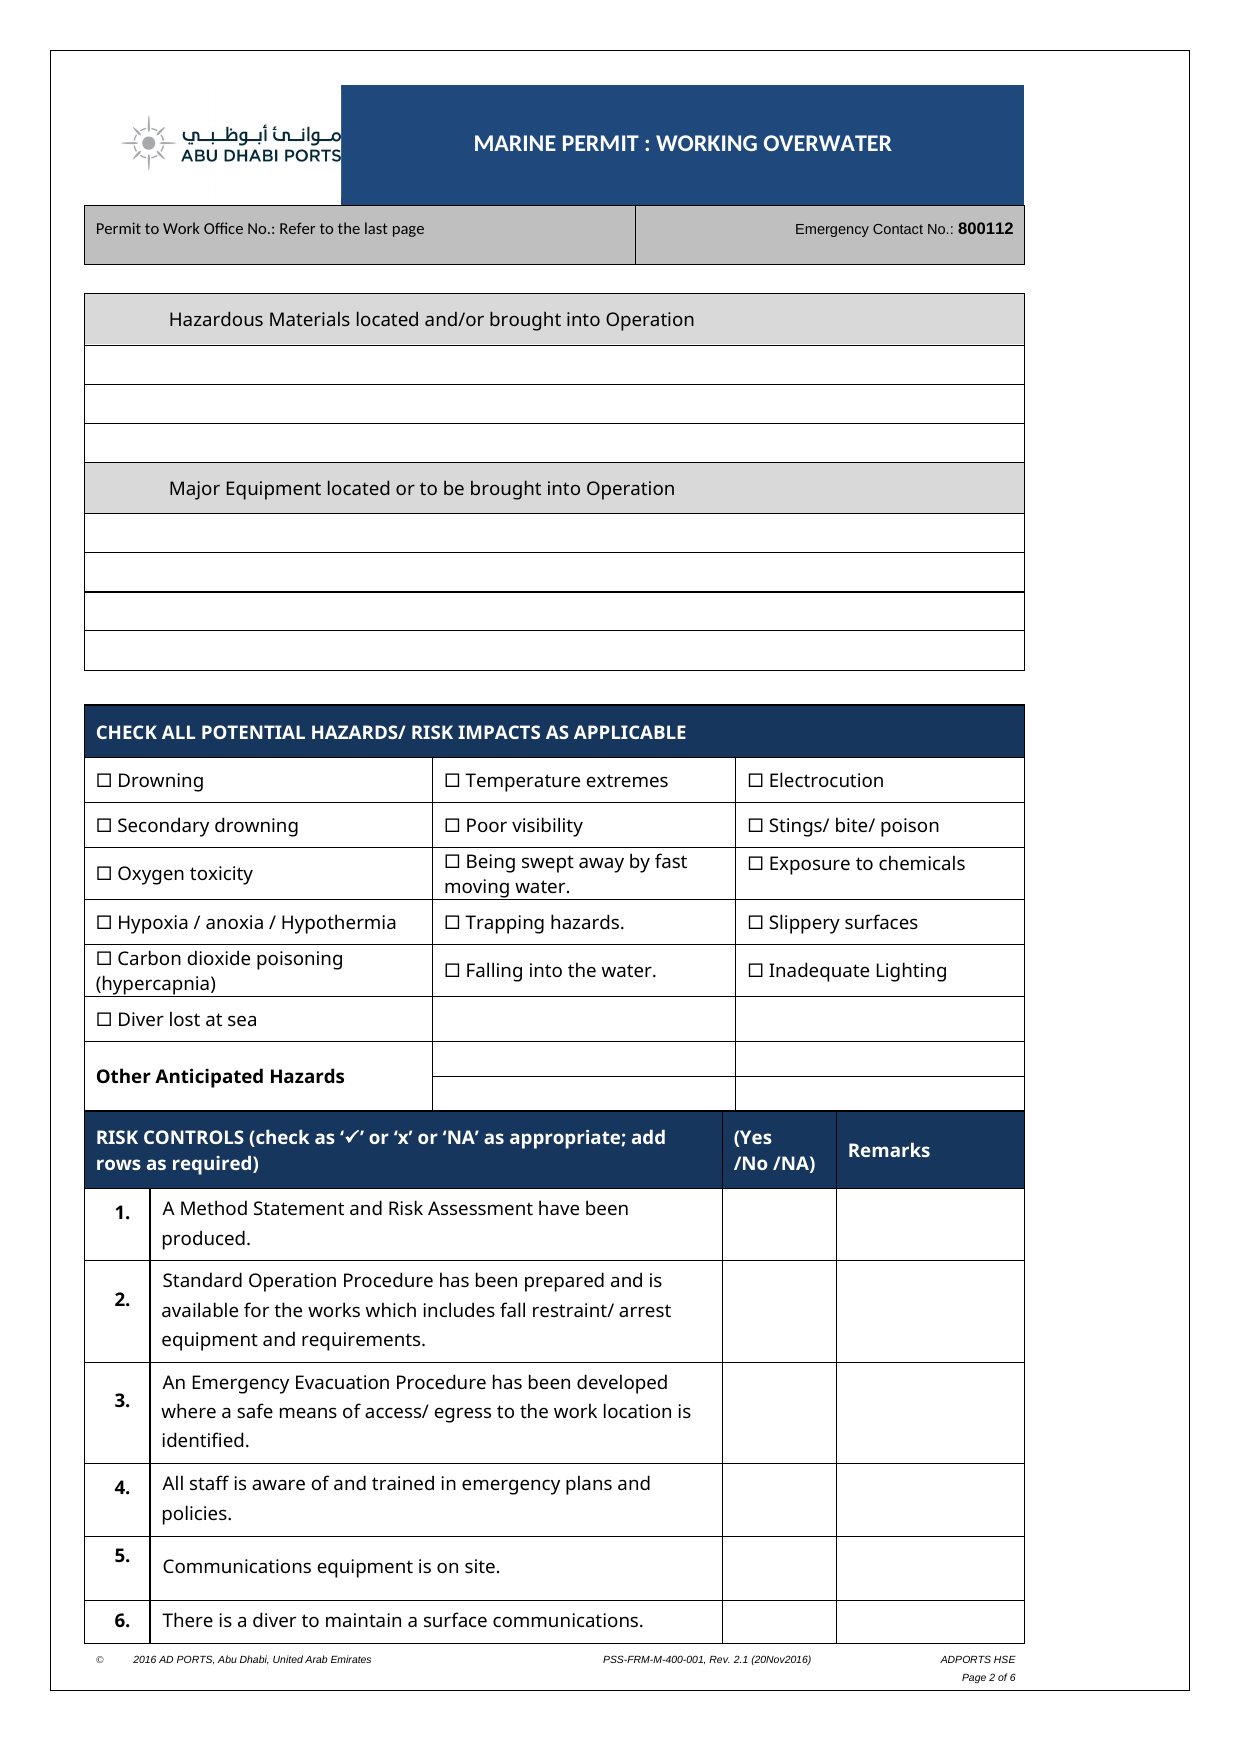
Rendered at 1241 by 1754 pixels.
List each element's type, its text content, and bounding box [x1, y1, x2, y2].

table_cell [85, 514, 1024, 552]
table_cell Electrocution [736, 758, 1024, 802]
table_cell Hazardous Materials located and/or brought into Operation [85, 294, 1024, 344]
table_cell [85, 1464, 149, 1536]
table_cell Inadequate Lighting [736, 945, 1024, 996]
table_cell [837, 1189, 1024, 1260]
table_cell Trapping hazards. [433, 900, 735, 944]
table_cell An Emergency Evacuation Procedure has been developed where a safe means of access/ egress to the work location is identified. [151, 1363, 722, 1463]
table_cell [723, 1464, 836, 1536]
table_cell Oxygen toxicity [85, 848, 432, 899]
table_cell [433, 1077, 735, 1110]
table_cell Standard Operation Procedure has been prepared and is available for the works which includes fall restraint/ arrest equipment and requirements. [151, 1261, 722, 1362]
table_cell Exposure to chemicals [736, 848, 1024, 899]
table_cell Slippery surfaces [736, 900, 1024, 944]
table_cell [723, 1537, 836, 1600]
table_cell Poor visibility [433, 803, 735, 847]
table_cell Diver lost at sea [85, 997, 432, 1041]
table_cell [723, 1189, 836, 1260]
table_cell [433, 1042, 735, 1076]
table_cell All staff is aware of and trained in emergency plans and policies. [151, 1464, 722, 1536]
table_cell [723, 1261, 836, 1362]
table_cell [85, 553, 1024, 591]
table_cell [85, 424, 1024, 462]
table_cell [837, 1464, 1024, 1536]
table_cell [85, 1261, 149, 1362]
table_header RISK CONTROLS (check as ‘’ or ‘x’ or ‘NA’ as appropriate; add rows as required) [85, 1112, 722, 1188]
table_cell [85, 1189, 149, 1260]
table_cell [736, 1077, 1024, 1110]
table_cell [85, 1601, 149, 1643]
table_cell [723, 1363, 836, 1463]
table_cell Secondary drowning [85, 803, 432, 847]
table_cell [85, 346, 1024, 383]
table_header (Yes /No /NA) [723, 1112, 836, 1188]
table_cell [837, 1363, 1024, 1463]
table_cell [85, 385, 1024, 423]
table_cell [85, 1363, 149, 1463]
table_cell [837, 1601, 1024, 1643]
table_cell [85, 631, 1024, 669]
table_cell Being swept away by fast moving water. [433, 848, 735, 899]
table_cell [723, 1601, 836, 1643]
table_cell Hypoxia / anoxia / Hypothermia [85, 900, 432, 944]
table_cell Temperature extremes [433, 758, 735, 802]
table_cell [85, 593, 1024, 630]
table_cell Communications equipment is on site. [151, 1537, 722, 1600]
table_cell There is a diver to maintain a surface communications. [151, 1601, 722, 1643]
table_cell Falling into the water. [433, 945, 735, 996]
table_header Remarks [837, 1112, 1024, 1188]
table_cell Carbon dioxide poisoning (hypercapnia) [85, 945, 432, 996]
table_cell [433, 997, 735, 1041]
picture [95, 89, 342, 197]
table_cell [736, 997, 1024, 1041]
table_cell Major Equipment located or to be brought into Operation [85, 463, 1024, 513]
table_cell Drowning [85, 758, 432, 802]
table_cell Other Anticipated Hazards [85, 1042, 432, 1110]
table_cell [837, 1261, 1024, 1362]
table_cell [736, 1042, 1024, 1076]
table_header CHECK ALL POTENTIAL HAZARDS/ RISK IMPACTS AS APPLICABLE [85, 706, 1024, 757]
table_cell A Method Statement and Risk Assessment have been produced. [151, 1189, 722, 1260]
table_cell [85, 1537, 149, 1600]
table_cell Stings/ bite/ poison [736, 803, 1024, 847]
table_cell [837, 1537, 1024, 1600]
